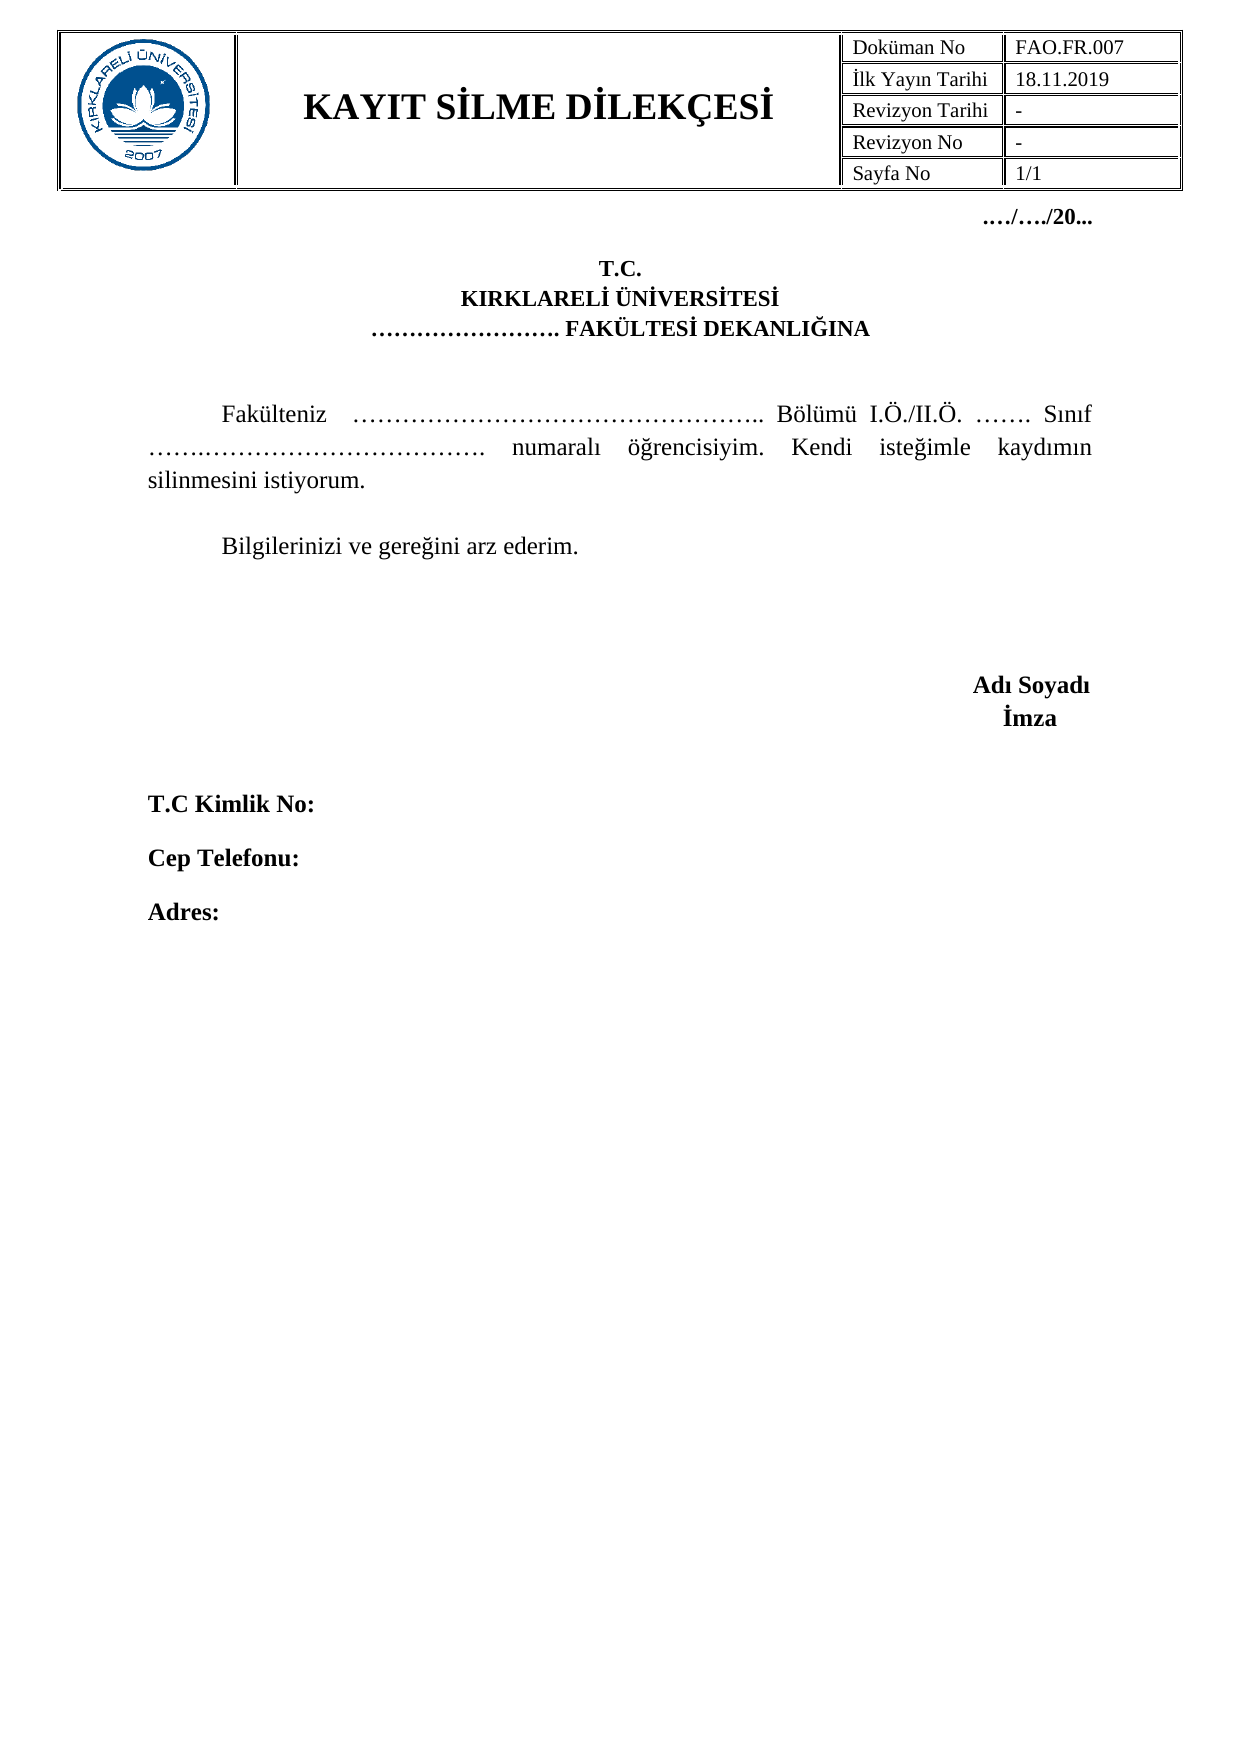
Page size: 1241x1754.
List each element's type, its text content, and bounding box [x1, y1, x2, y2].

text Adı Soyadı [148, 670, 1093, 699]
text İmza [148, 703, 1093, 732]
text .…/…./20... [148, 203, 1093, 229]
text ……………………. FAKÜLTESİ DEKANLIĞINA [148, 315, 1093, 341]
text T.C. [148, 255, 1093, 281]
picture [71, 33, 219, 181]
text Bilgilerinizi ve gereğini arz ederim. [148, 531, 1093, 560]
text Adres: [148, 897, 1093, 926]
text T.C Kimlik No: [148, 789, 1093, 818]
text Cep Telefonu: [148, 843, 1093, 872]
text KIRKLARELİ ÜNİVERSİTESİ [148, 285, 1093, 311]
text Fakülteniz ………………………………………….. Bölümü I.Ö./II.Ö. ……. Sınıf …….……………………………. numaralı öğrencisiyim. Kendi isteğimle kaydımın silinmesini istiyorum. [148, 399, 1093, 494]
